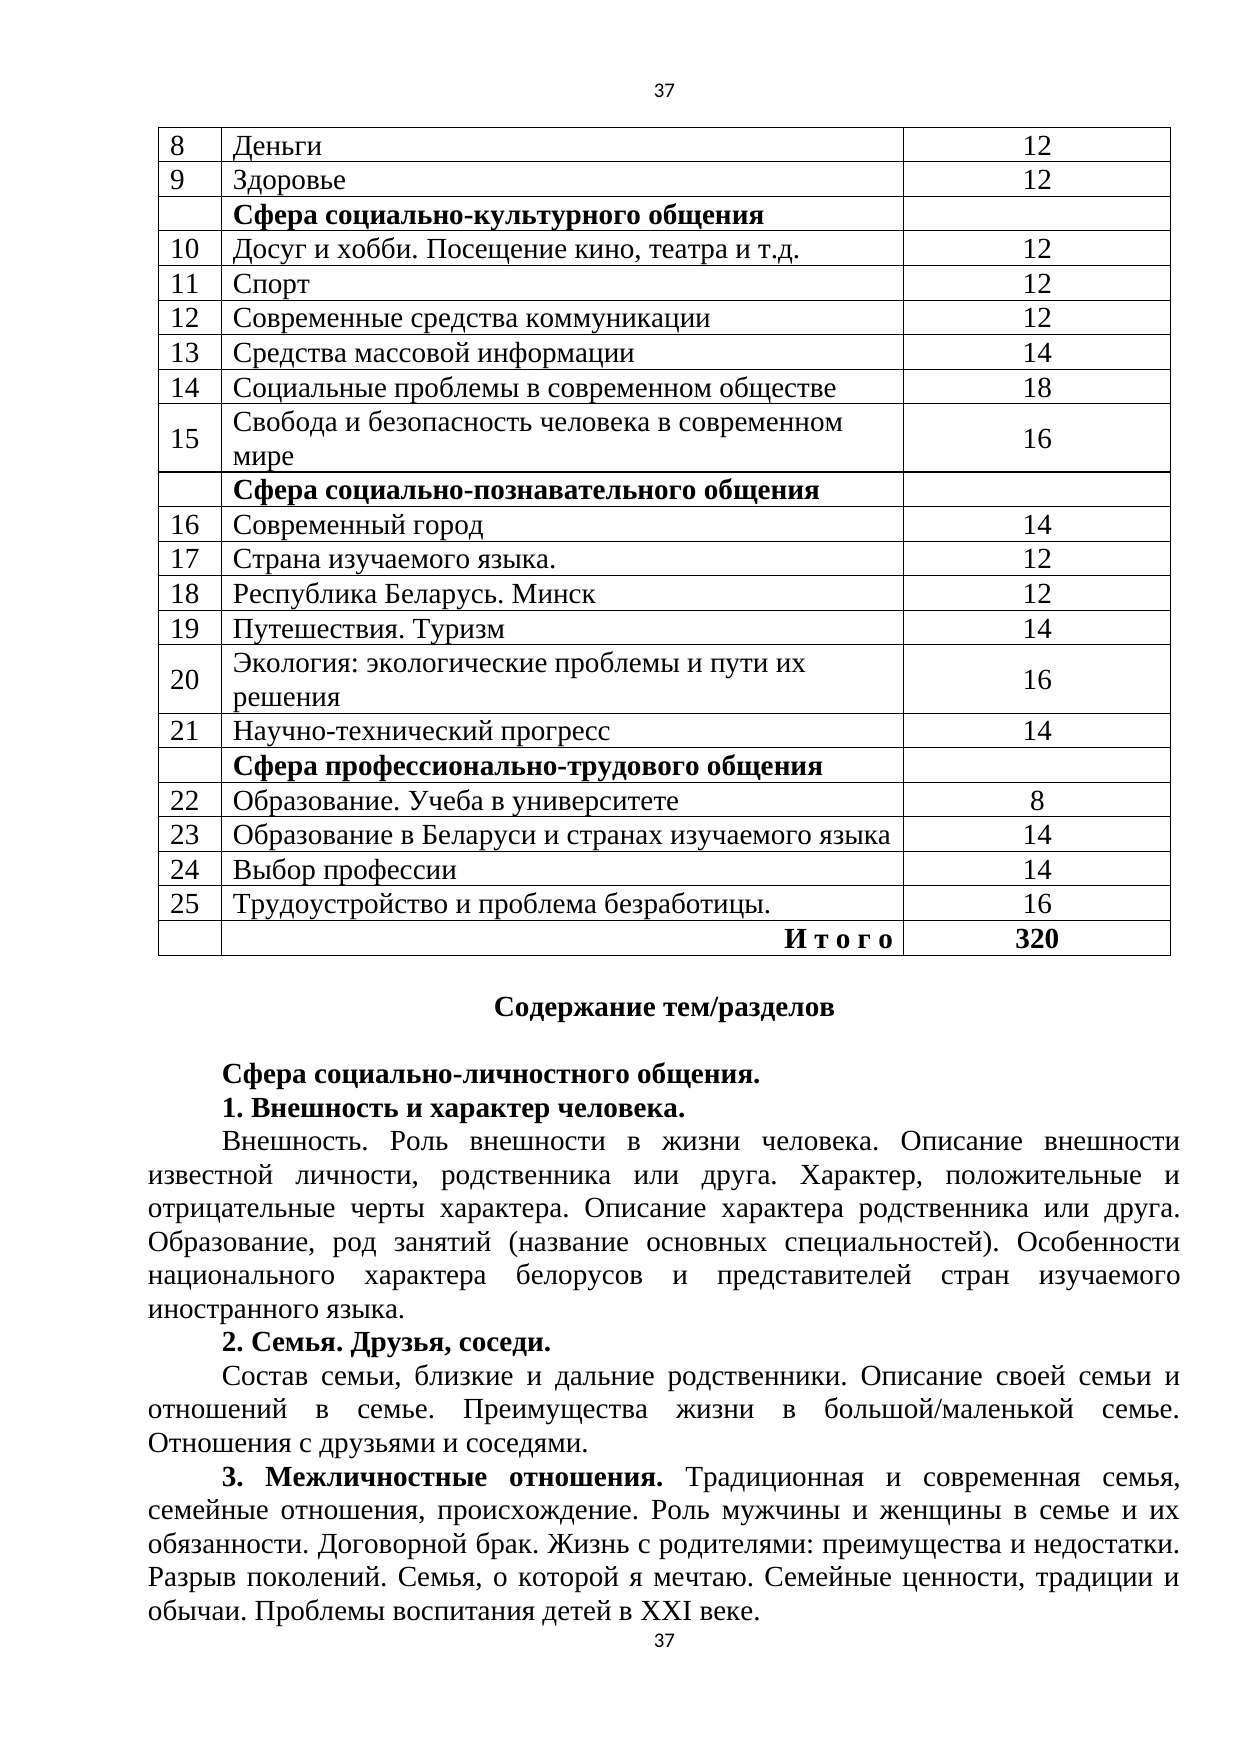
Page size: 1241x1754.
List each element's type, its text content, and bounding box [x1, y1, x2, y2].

table_cell 16 [904, 645, 1170, 712]
table_cell Научно-технический прогресс [222, 714, 903, 747]
table_cell 14 [904, 611, 1170, 644]
table_cell 12 [904, 128, 1170, 161]
table_cell 14 [904, 852, 1170, 885]
table_cell 12 [904, 576, 1170, 610]
table_cell 12 [159, 301, 221, 334]
table_cell Образование. Учеба в университете [222, 783, 903, 816]
table_cell [904, 748, 1170, 782]
table_cell 10 [159, 231, 221, 265]
text 2. Семья. Друзья, соседи. [148, 1324, 1181, 1358]
table_cell 13 [159, 335, 221, 369]
table_cell 12 [904, 542, 1170, 575]
table_cell Сфера профессионально-трудового общения [222, 748, 903, 782]
table_cell 320 [904, 921, 1170, 954]
table_cell [904, 473, 1170, 506]
table_cell Сфера социально-познавательного общения [222, 473, 903, 506]
table_cell Здоровье [222, 162, 903, 196]
table_cell Страна изучаемого языка. [222, 542, 903, 575]
table_cell [904, 197, 1170, 230]
table_cell 14 [904, 817, 1170, 851]
table_cell 19 [159, 611, 221, 644]
table_cell Социальные проблемы в современном обществе [222, 370, 903, 403]
table_cell 22 [159, 783, 221, 816]
table_cell Свобода и безопасность человека в современном мире [222, 404, 903, 471]
table_cell 21 [159, 714, 221, 747]
table_cell Трудоустройство и проблема безработицы. [222, 886, 903, 920]
table_cell 23 [159, 817, 221, 851]
table_cell 12 [904, 266, 1170, 299]
text Сфера социально-личностного общения. [148, 1056, 1181, 1090]
table_cell [159, 748, 221, 782]
table_cell 17 [159, 542, 221, 575]
table_cell Современный город [222, 507, 903, 541]
table_cell 24 [159, 852, 221, 885]
table_cell 15 [159, 404, 221, 471]
table_cell 18 [904, 370, 1170, 403]
table_cell [159, 197, 221, 230]
table_cell 8 [904, 783, 1170, 816]
table_cell 16 [904, 404, 1170, 471]
table_cell 12 [904, 301, 1170, 334]
table_cell Республика Беларусь. Минск [222, 576, 903, 610]
table_cell Спорт [222, 266, 903, 299]
table_cell Выбор профессии [222, 852, 903, 885]
table_cell 14 [159, 370, 221, 403]
table_cell Сфера социально-культурного общения [222, 197, 903, 230]
table_cell 14 [904, 507, 1170, 541]
table_cell 12 [904, 231, 1170, 265]
text Состав семьи, близкие и дальние родственники. Описание своей семьи и отношений в семье. Преимущества жизни в большой/маленькой семье. Отношения с друзьями и соседями. [148, 1358, 1181, 1459]
table_cell Образование в Беларуси и странах изучаемого языка [222, 817, 903, 851]
text Содержание тем/разделов [148, 989, 1181, 1023]
table_cell 16 [904, 886, 1170, 920]
table_cell [159, 473, 221, 506]
table_cell 9 [159, 162, 221, 196]
text 3. Межличностные отношения. Традиционная и современная семья, семейные отношения, происхождение. Роль мужчины и женщины в семье и их обязанности. Договорной брак. Жизнь с родителями: преимущества и недостатки. Разрыв поколений. Семья, о которой я мечтаю. Семейные ценности, традиции и обычаи. Проблемы воспитания детей в XXI веке. [148, 1459, 1181, 1626]
table_cell Современные средства коммуникации [222, 301, 903, 334]
table_cell 12 [904, 162, 1170, 196]
table_cell 14 [904, 714, 1170, 747]
table_cell 18 [159, 576, 221, 610]
table_cell 8 [159, 128, 221, 161]
table_cell Досуг и хобби. Посещение кино, театра и т.д. [222, 231, 903, 265]
table_cell Путешествия. Туризм [222, 611, 903, 644]
text 1. Внешность и характер человека. [148, 1090, 1181, 1123]
table_cell И т о г о [222, 921, 903, 954]
table_cell 14 [904, 335, 1170, 369]
table_cell 25 [159, 886, 221, 920]
table_cell [159, 921, 221, 954]
table_cell Средства массовой информации [222, 335, 903, 369]
table_cell Экология: экологические проблемы и пути их решения [222, 645, 903, 712]
table_cell 11 [159, 266, 221, 299]
text Внешность. Роль внешности в жизни человека. Описание внешности известной личности, родственника или друга. Характер, положительные и отрицательные черты характера. Описание характера родственника или друга. Образование, род занятий (название основных специальностей). Особенности национального характера белорусов и представителей стран изучаемого иностранного языка. [148, 1123, 1181, 1324]
table_cell Деньги [222, 128, 903, 161]
table_cell 20 [159, 645, 221, 712]
table_cell 16 [159, 507, 221, 541]
